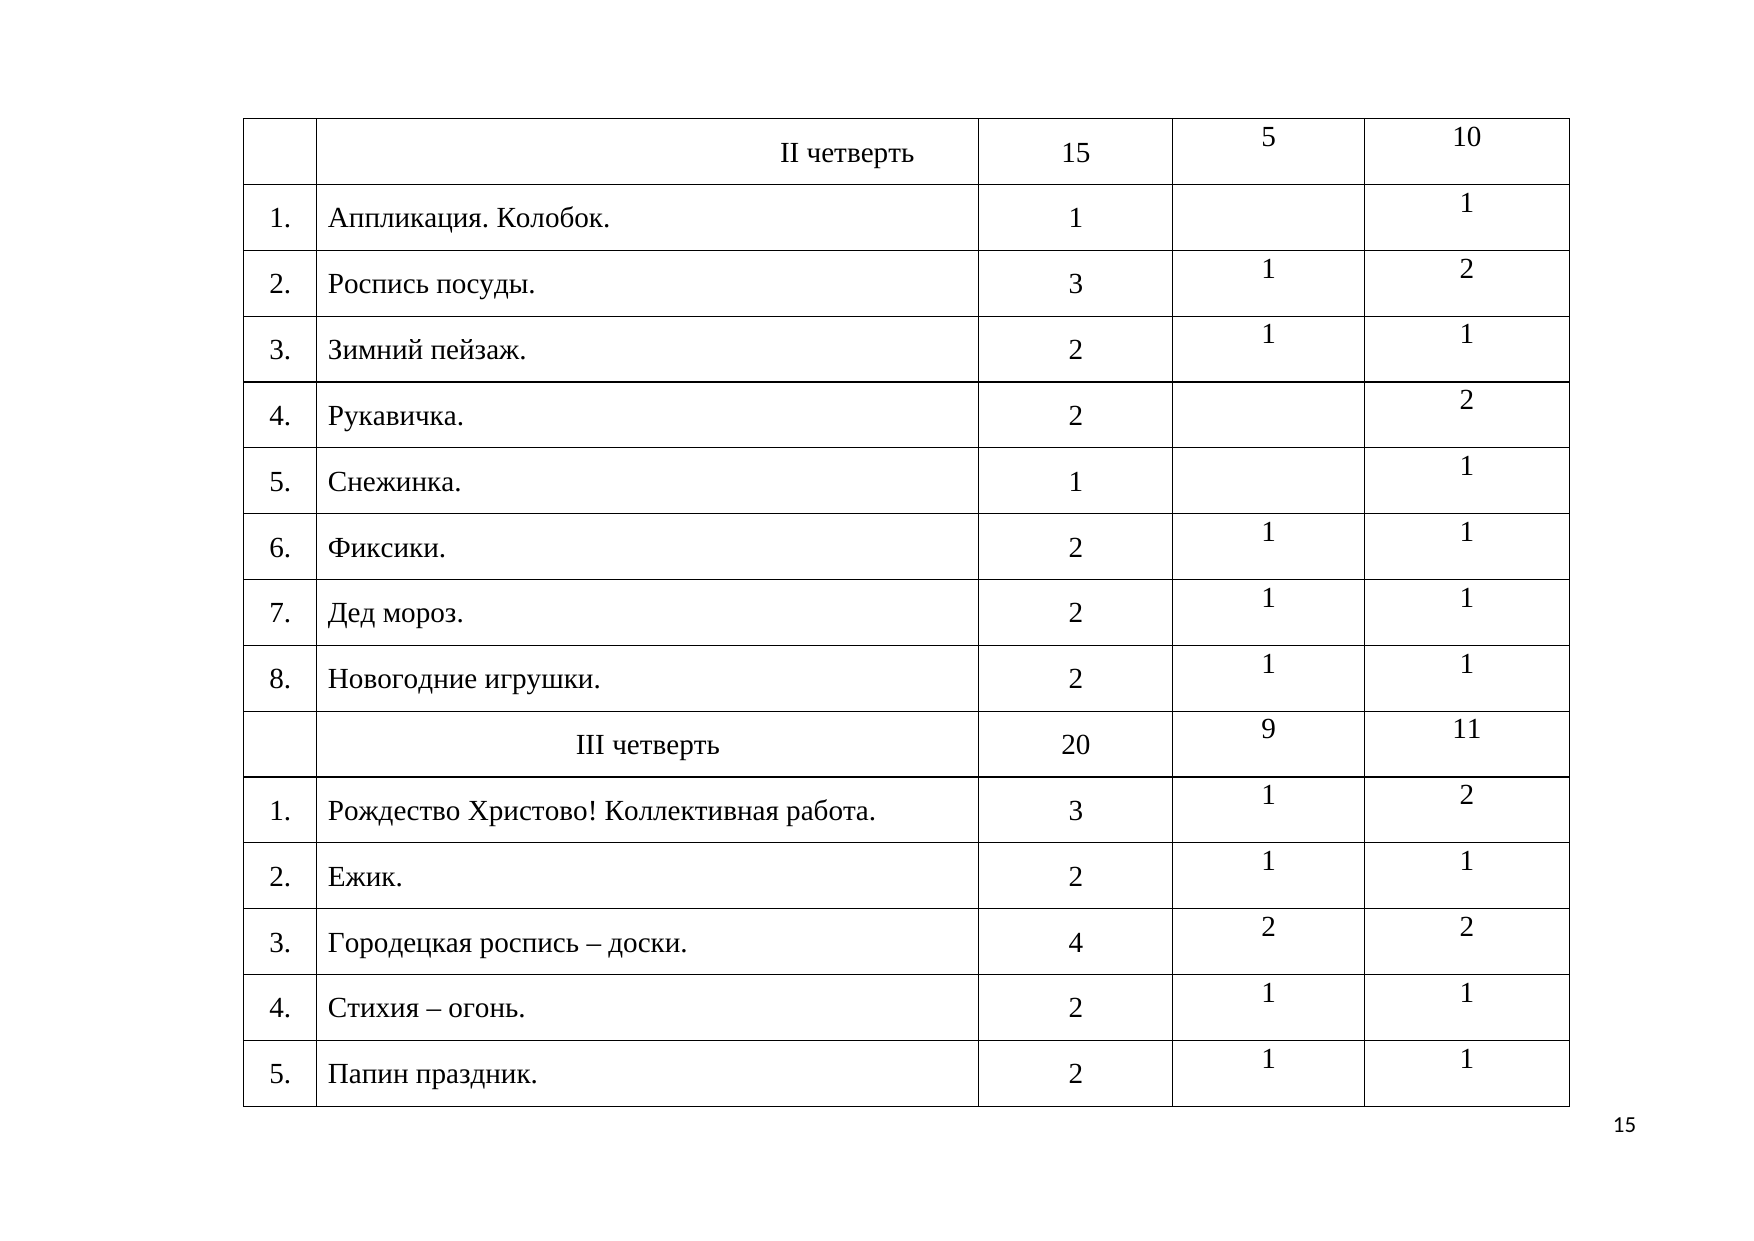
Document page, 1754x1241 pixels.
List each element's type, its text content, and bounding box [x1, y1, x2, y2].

table_cell 1 [1365, 975, 1569, 1040]
table_header 15 [979, 119, 1172, 184]
table_cell Дед мороз. [317, 580, 978, 645]
table_cell 4 [979, 909, 1172, 974]
table_cell 2. [244, 843, 316, 908]
table_cell 1 [1365, 185, 1569, 250]
table_cell 9 [1173, 712, 1364, 776]
table_header [244, 119, 316, 184]
table_cell Стихия – огонь. [317, 975, 978, 1040]
table_cell 2 [1365, 909, 1569, 974]
table_cell Ежик. [317, 843, 978, 908]
table_cell 1 [1173, 646, 1364, 711]
table_cell 3 [979, 778, 1172, 842]
table_cell 1. [244, 185, 316, 250]
table_cell [1173, 448, 1364, 513]
table_cell 1 [1173, 317, 1364, 381]
table_cell 1 [979, 448, 1172, 513]
table_cell 1 [1365, 843, 1569, 908]
table_cell 2 [979, 580, 1172, 645]
table_cell 4. [244, 975, 316, 1040]
table_cell [244, 712, 316, 776]
table_cell 2 [979, 1041, 1172, 1106]
table_cell Городецкая роспись – доски. [317, 909, 978, 974]
table_cell 6. [244, 514, 316, 579]
table_cell 2 [1365, 383, 1569, 447]
table_cell Новогодние игрушки. [317, 646, 978, 711]
table_cell 5. [244, 1041, 316, 1106]
table_cell 1 [1365, 1041, 1569, 1106]
table_cell 2 [979, 383, 1172, 447]
table_cell 2 [979, 646, 1172, 711]
table_cell 3 [979, 251, 1172, 316]
table_cell 2 [1173, 909, 1364, 974]
table_cell 5. [244, 448, 316, 513]
table_cell 1 [1365, 646, 1569, 711]
table_cell 1 [1173, 580, 1364, 645]
table_cell 2 [979, 975, 1172, 1040]
table_cell 2 [1365, 251, 1569, 316]
table_cell 1 [1365, 317, 1569, 381]
table_cell Фиксики. [317, 514, 978, 579]
table_cell 1 [1173, 778, 1364, 842]
table_cell Роспись посуды. [317, 251, 978, 316]
table_cell 1 [1365, 580, 1569, 645]
table_cell Снежинка. [317, 448, 978, 513]
table_cell 3. [244, 909, 316, 974]
table_cell 20 [979, 712, 1172, 776]
table_cell 11 [1365, 712, 1569, 776]
table_cell Зимний пейзаж. [317, 317, 978, 381]
table_cell 1 [1173, 1041, 1364, 1106]
table_cell 2 [1365, 778, 1569, 842]
table_cell 1 [1173, 251, 1364, 316]
table_cell 1 [1173, 514, 1364, 579]
table_cell 1 [1365, 448, 1569, 513]
table_cell 7. [244, 580, 316, 645]
table_cell 2. [244, 251, 316, 316]
table_cell Рождество Христово! Коллективная работа. [317, 778, 978, 842]
table_header II четверть [317, 119, 978, 184]
table_cell 1. [244, 778, 316, 842]
table_cell 1 [1173, 843, 1364, 908]
table_cell 2 [979, 317, 1172, 381]
table_cell [1173, 185, 1364, 250]
table_cell III четверть [317, 712, 978, 776]
table_cell [1173, 383, 1364, 447]
table_cell Аппликация. Колобок. [317, 185, 978, 250]
table_cell 4. [244, 383, 316, 447]
table_cell Папин праздник. [317, 1041, 978, 1106]
table_cell Рукавичка. [317, 383, 978, 447]
table_header 5 [1173, 119, 1364, 184]
table_cell 2 [979, 514, 1172, 579]
table_cell 1 [979, 185, 1172, 250]
table_cell 1 [1173, 975, 1364, 1040]
table_cell 1 [1365, 514, 1569, 579]
table_cell 8. [244, 646, 316, 711]
table_cell 3. [244, 317, 316, 381]
table_cell 2 [979, 843, 1172, 908]
table_header 10 [1365, 119, 1569, 184]
